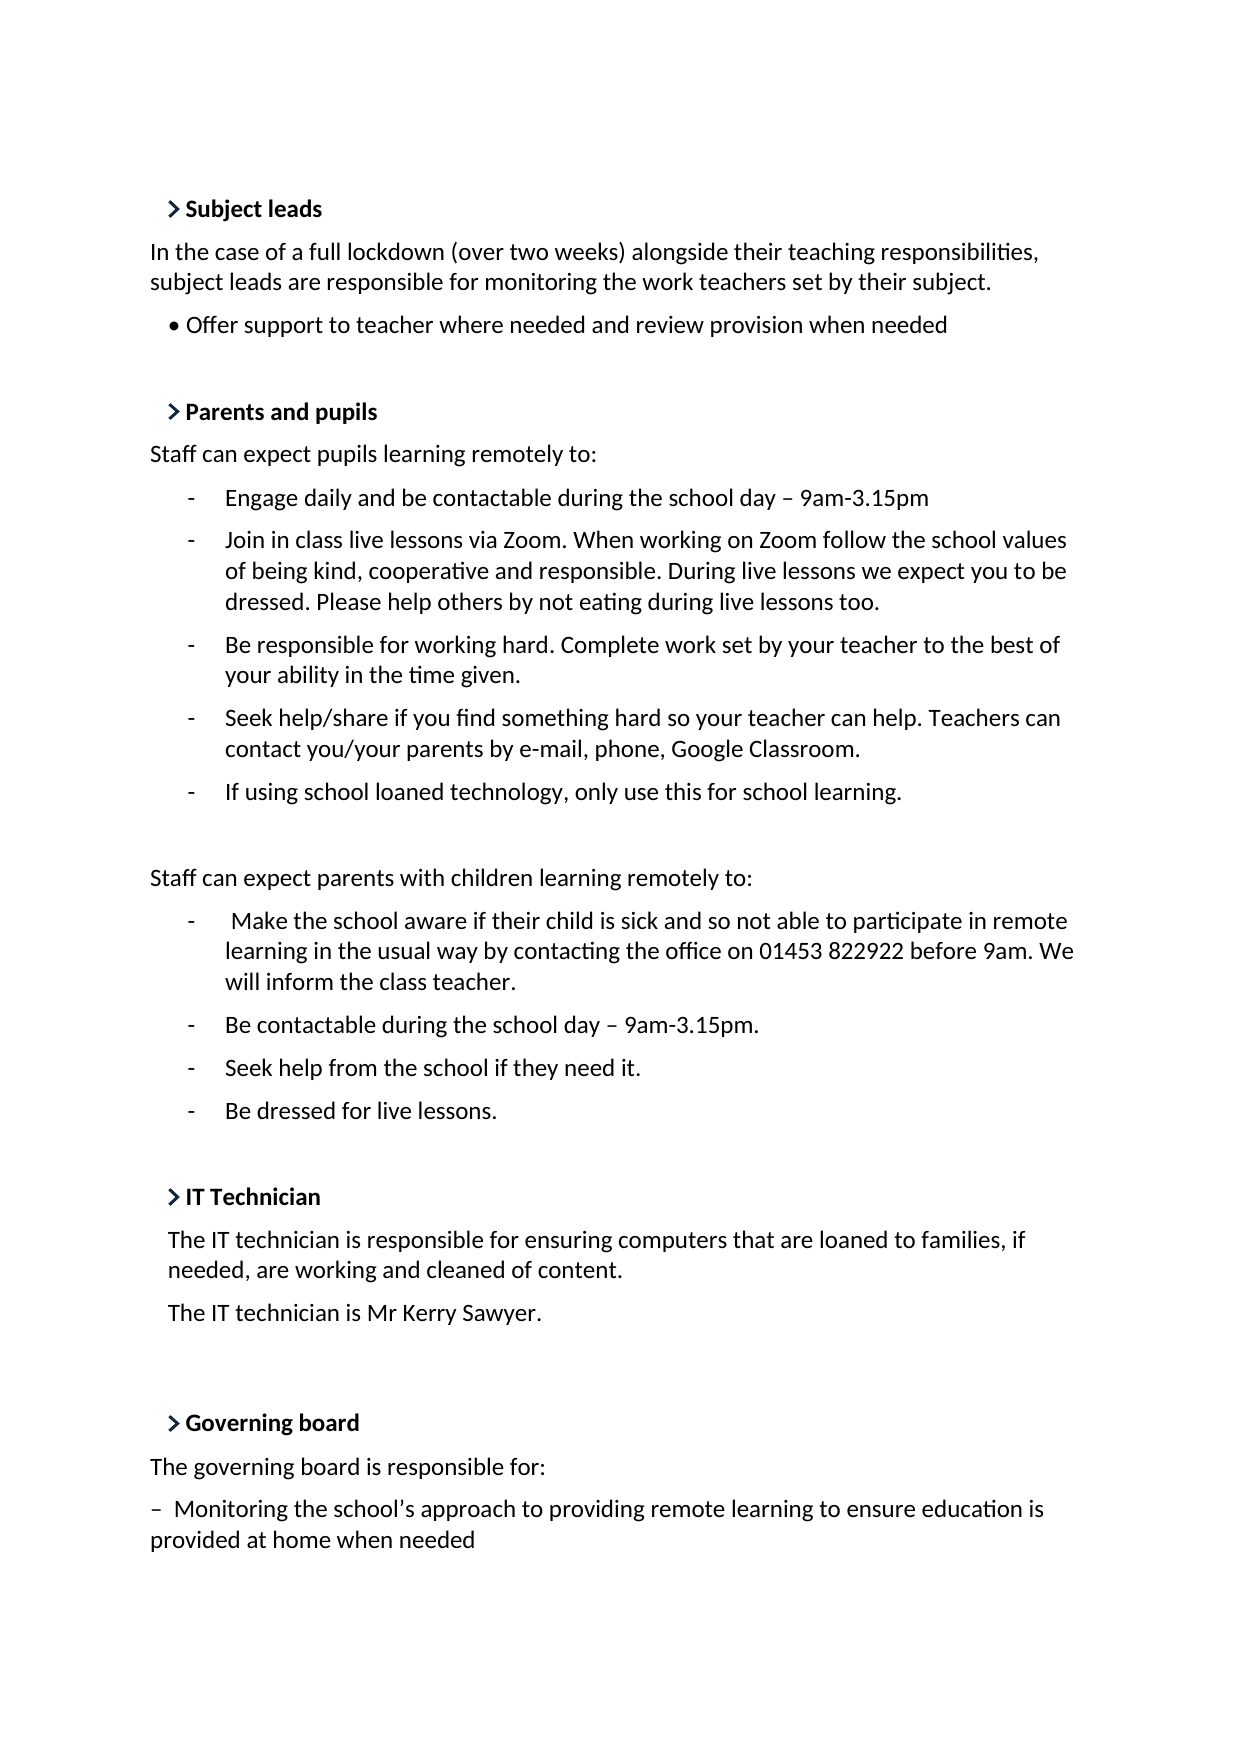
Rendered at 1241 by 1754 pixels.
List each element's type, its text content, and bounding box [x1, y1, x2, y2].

text IT Technician [168, 1181, 1090, 1212]
list Engage daily and be contactable during the school day – 9am-3.15pm [187, 482, 1090, 512]
list Staff can expect parents with children learning remotely to: [150, 862, 1090, 892]
list Staff can expect pupils learning remotely to: [150, 439, 1090, 469]
list • Offer support to teacher where needed and review provision when needed [168, 309, 1090, 340]
list Seek help/share if you find something hard so your teacher can help. Teachers can contact you/your parents by e-mail, phone, Google Classroom. [187, 702, 1090, 763]
picture [168, 200, 180, 218]
list The governing board is responsible for: [150, 1451, 1090, 1481]
text Parents and pupils [168, 396, 1090, 426]
list Seek help from the school if they need it. [187, 1052, 1090, 1082]
picture [168, 403, 180, 420]
list If using school loaned technology, only use this for school learning. [187, 776, 1090, 806]
list The IT technician is responsible for ensuring computers that are loaned to families, if needed, are working and cleaned of content. [168, 1224, 1090, 1285]
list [150, 1494, 1090, 1555]
list Join in class live lessons via Zoom. When working on Zoom follow the school values of being kind, cooperative and responsible. During live lessons we expect you to be dressed. Please help others by not eating during live lessons too. [187, 525, 1090, 616]
list In the case of a full lockdown (over two weeks) alongside their teaching responsibilities, subject leads are responsible for monitoring the work teachers set by their subject. [150, 236, 1090, 297]
list Be contactable during the school day – 9am-3.15pm. [187, 1009, 1090, 1039]
text Governing board [168, 1408, 1090, 1438]
list Be dressed for live lessons. [187, 1095, 1090, 1126]
list The IT technician is Mr Kerry Sawyer. [168, 1298, 1090, 1352]
picture [168, 1415, 180, 1432]
text Subject leads [168, 193, 1090, 223]
picture [168, 1188, 180, 1206]
list Be responsible for working hard. Complete work set by your teacher to the best of your ability in the time given. [187, 629, 1090, 690]
list Make the school aware if their child is sick and so not able to participate in remote learning in the usual way by contacting the office on 01453 822922 before 9am. We will inform the class teacher. [187, 905, 1090, 996]
